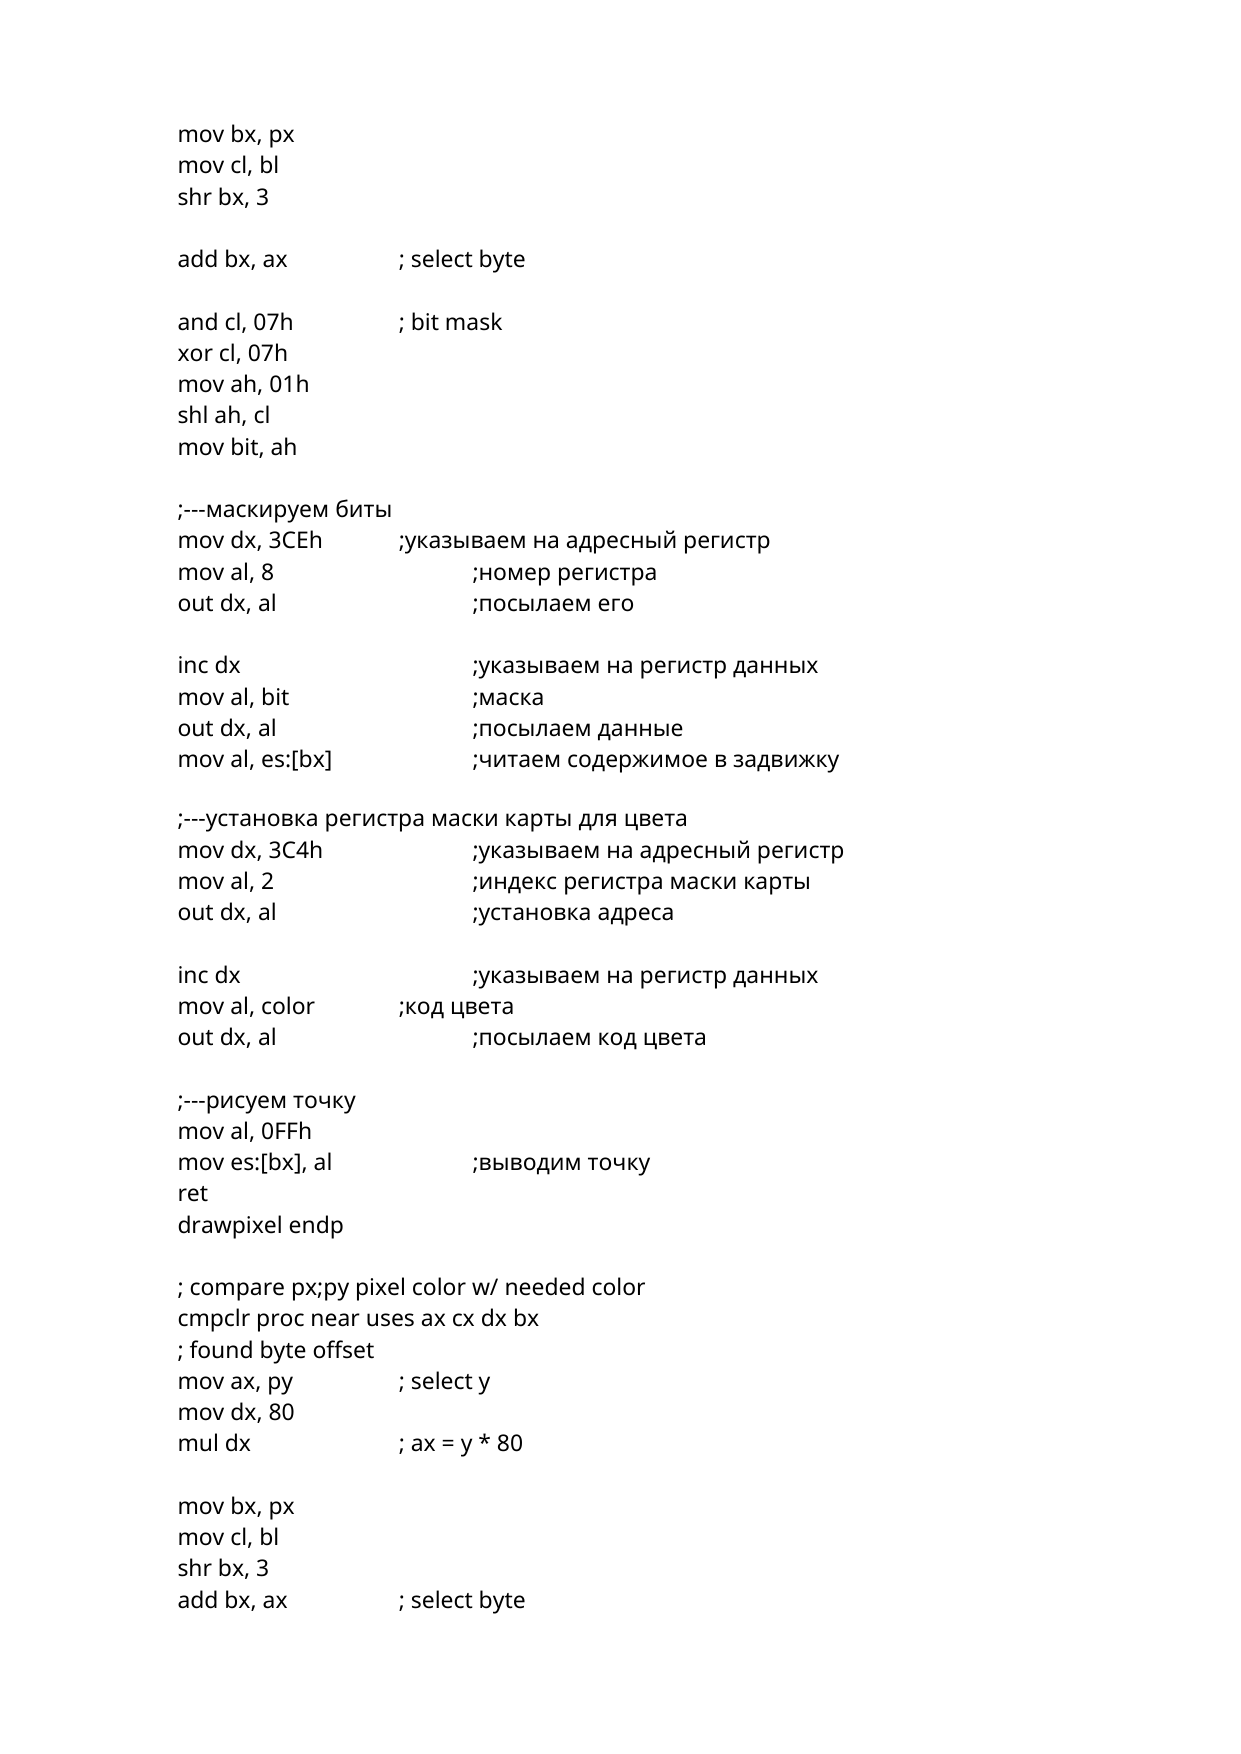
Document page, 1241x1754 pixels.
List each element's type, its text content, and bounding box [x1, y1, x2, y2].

text and cl, 07h ; bit mask [177, 306, 1152, 337]
text mov al, 0FFh [177, 1115, 1152, 1146]
text ; found byte offset [177, 1334, 1152, 1365]
text mov cl, bl [177, 149, 1152, 181]
text add bx, ax ; select byte [177, 1584, 1152, 1615]
text shr bx, 3 [177, 181, 1152, 212]
text shl ah, cl [177, 399, 1152, 431]
text mov dx, 3C4h ;указываем на адресный регистр [177, 834, 1152, 865]
text mov cl, bl [177, 1521, 1152, 1552]
text add bx, ax ; select byte [177, 243, 1152, 274]
text mov bit, ah [177, 431, 1152, 462]
text mul dx ; ax = y * 80 [177, 1427, 1152, 1459]
text ; compare px;py pixel color w/ needed color [177, 1271, 1152, 1302]
text mov al, bit ;маска [177, 681, 1152, 712]
text out dx, al ;посылаем его [177, 587, 1152, 618]
text inc dx ;указываем на регистр данных [177, 959, 1152, 990]
text ;---установка регистра маски карты для цвета [177, 802, 1152, 834]
text drawpixel endp [177, 1209, 1152, 1240]
text out dx, al ;посылаем код цвета [177, 1021, 1152, 1052]
text ;---маскируем биты [177, 493, 1152, 524]
text out dx, al ;установка адреса [177, 896, 1152, 927]
text mov bx, px [177, 1490, 1152, 1521]
text mov bx, px [177, 118, 1152, 149]
text mov al, 8 ;номер регистра [177, 556, 1152, 587]
text mov dx, 3CEh ;указываем на адресный регистр [177, 524, 1152, 556]
text mov al, 2 ;индекс регистра маски карты [177, 865, 1152, 896]
text mov ah, 01h [177, 368, 1152, 399]
text ret [177, 1177, 1152, 1209]
text cmpclr proc near uses ax cx dx bx [177, 1302, 1152, 1334]
text mov es:[bx], al ;выводим точку [177, 1146, 1152, 1177]
text mov dx, 80 [177, 1396, 1152, 1427]
text out dx, al ;посылаем данные [177, 712, 1152, 743]
text mov al, color ;код цвета [177, 990, 1152, 1021]
text inc dx ;указываем на регистр данных [177, 649, 1152, 681]
text xor cl, 07h [177, 337, 1152, 368]
text mov al, es:[bx] ;читаем содержимое в задвижку [177, 743, 1152, 774]
text shr bx, 3 [177, 1552, 1152, 1584]
text mov ax, py ; select y [177, 1365, 1152, 1396]
text ;---рисуем точку [177, 1084, 1152, 1115]
